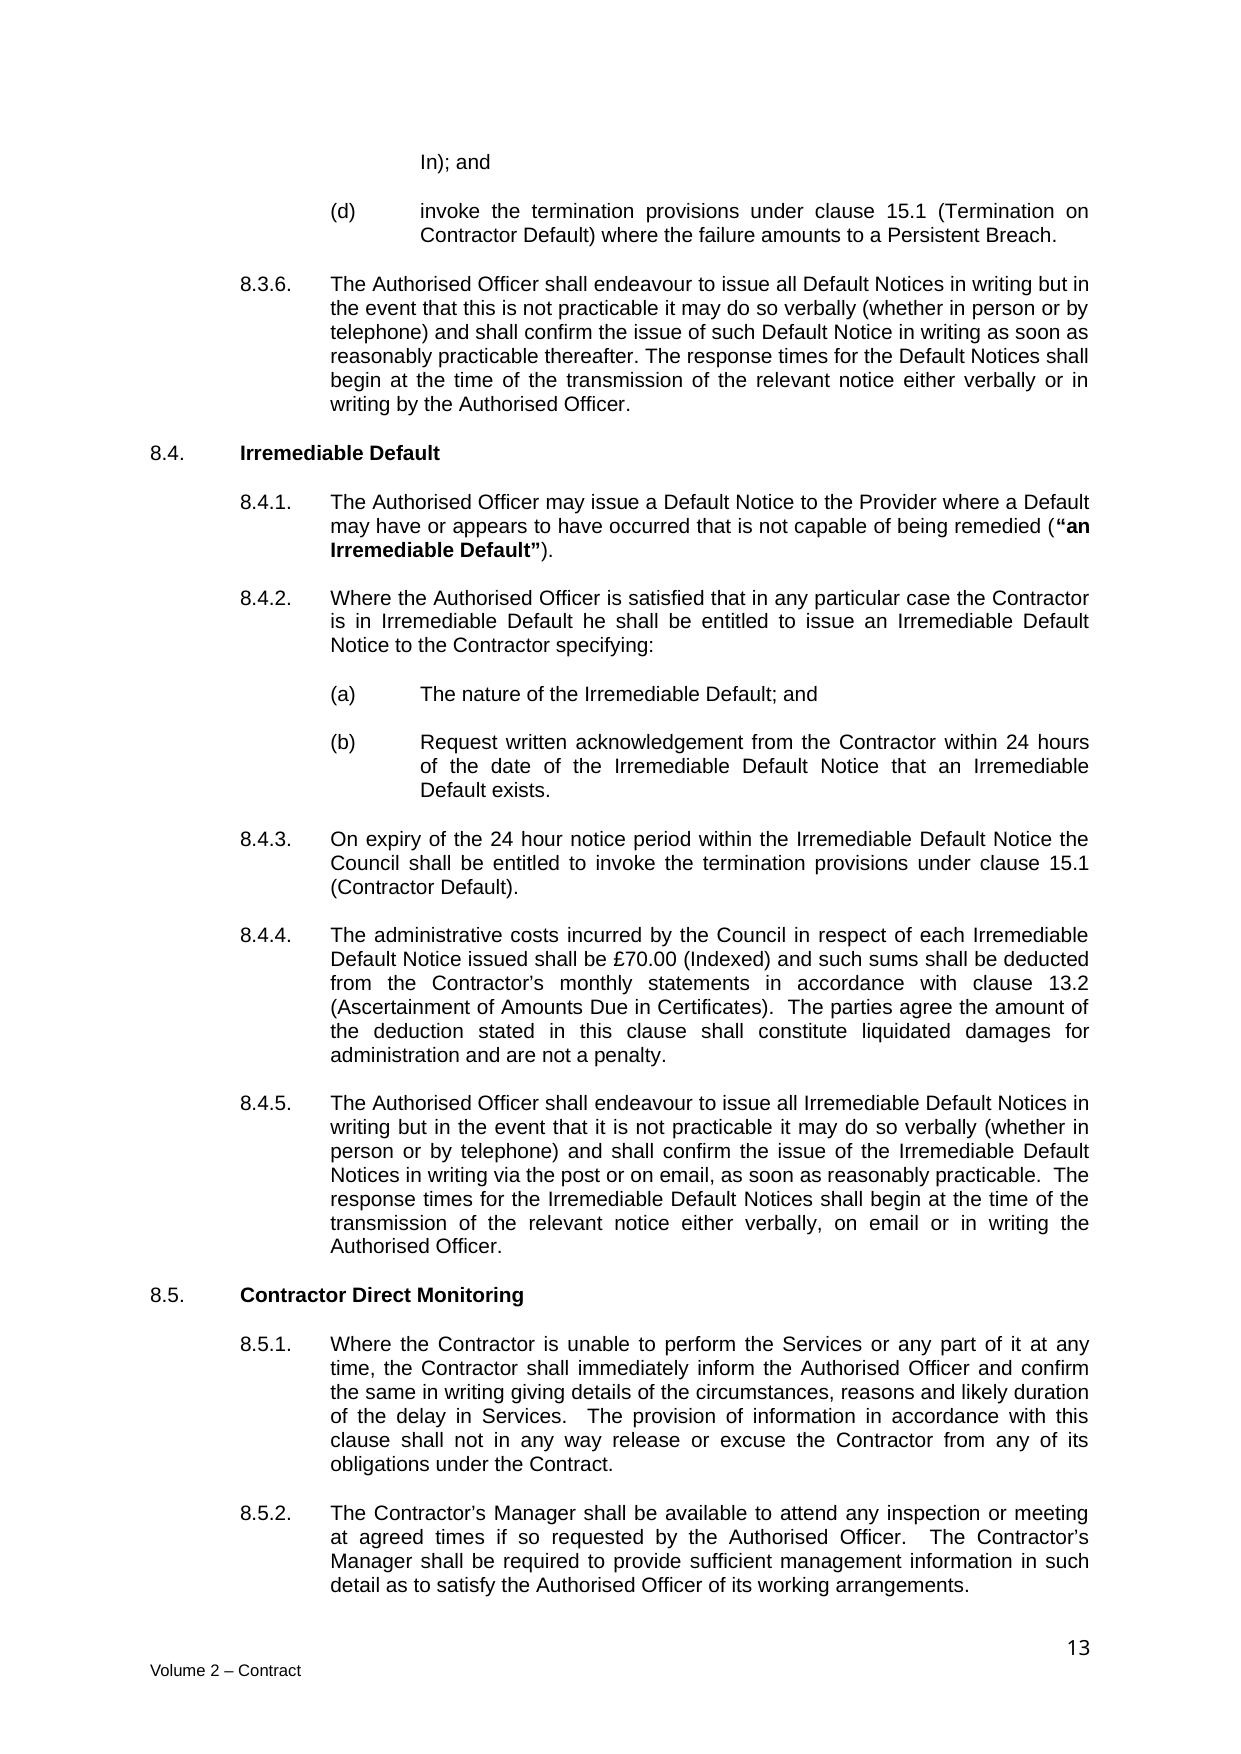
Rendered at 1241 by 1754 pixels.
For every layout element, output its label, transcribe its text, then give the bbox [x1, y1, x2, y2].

subtitle In); and [420, 150, 1090, 174]
subtitle On expiry of the 24 hour notice period within the Irremediable Default Notice the Council shall be entitled to invoke the termination provisions under clause 15.1 (Contractor Default). [240, 827, 1090, 899]
subtitle Where the Contractor is unable to perform the Services or any part of it at any time, the Contractor shall immediately inform the Authorised Officer and confirm the same in writing giving details of the circumstances, reasons and likely duration of the delay in Services. The provision of information in accordance with this clause shall not in any way release or excuse the Contractor from any of its obligations under the Contract. [240, 1332, 1090, 1476]
subtitle The nature of the Irremediable Default; and [330, 682, 1090, 706]
subtitle The Authorised Officer may issue a Default Notice to the Provider where a Default may have or appears to have occurred that is not capable of being remedied (“an Irremediable Default”). [240, 489, 1090, 561]
subtitle The administrative costs incurred by the Council in respect of each Irremediable Default Notice issued shall be £70.00 (Indexed) and such sums shall be deducted from the Contractor’s monthly statements in accordance with clause 13.2 (Ascertainment of Amounts Due in Certificates). The parties agree the amount of the deduction stated in this clause shall constitute liquidated damages for administration and are not a penalty. [240, 923, 1090, 1067]
subtitle Where the Authorised Officer is satisfied that in any particular case the Contractor is in Irremediable Default he shall be entitled to issue an Irremediable Default Notice to the Contractor specifying: [240, 585, 1090, 657]
subtitle The Authorised Officer shall endeavour to issue all Default Notices in writing but in the event that this is not practicable it may do so verbally (whether in person or by telephone) and shall confirm the issue of such Default Notice in writing as soon as reasonably practicable thereafter. The response times for the Default Notices shall begin at the time of the transmission of the relevant notice either verbally or in writing by the Authorised Officer. [240, 272, 1090, 416]
subtitle The Authorised Officer shall endeavour to issue all Irremediable Default Notices in writing but in the event that it is not practicable it may do so verbally (whether in person or by telephone) and shall confirm the issue of the Irremediable Default Notices in writing via the post or on email, as soon as reasonably practicable. The response times for the Irremediable Default Notices shall begin at the time of the transmission of the relevant notice either verbally, on email or in writing the Authorised Officer. [240, 1091, 1090, 1258]
subtitle The Contractor’s Manager shall be available to attend any inspection or meeting at agreed times if so requested by the Authorised Officer. The Contractor’s Manager shall be required to provide sufficient management information in such detail as to satisfy the Authorised Officer of its working arrangements. [240, 1501, 1090, 1597]
subtitle Contractor Direct Monitoring [150, 1283, 1090, 1307]
subtitle invoke the termination provisions under clause 15.1 (Termination on Contractor Default) where the failure amounts to a Persistent Breach. [330, 199, 1090, 247]
subtitle Irremediable Default [150, 441, 1090, 464]
subtitle Request written acknowledgement from the Contractor within 24 hours of the date of the Irremediable Default Notice that an Irremediable Default exists. [330, 730, 1090, 802]
